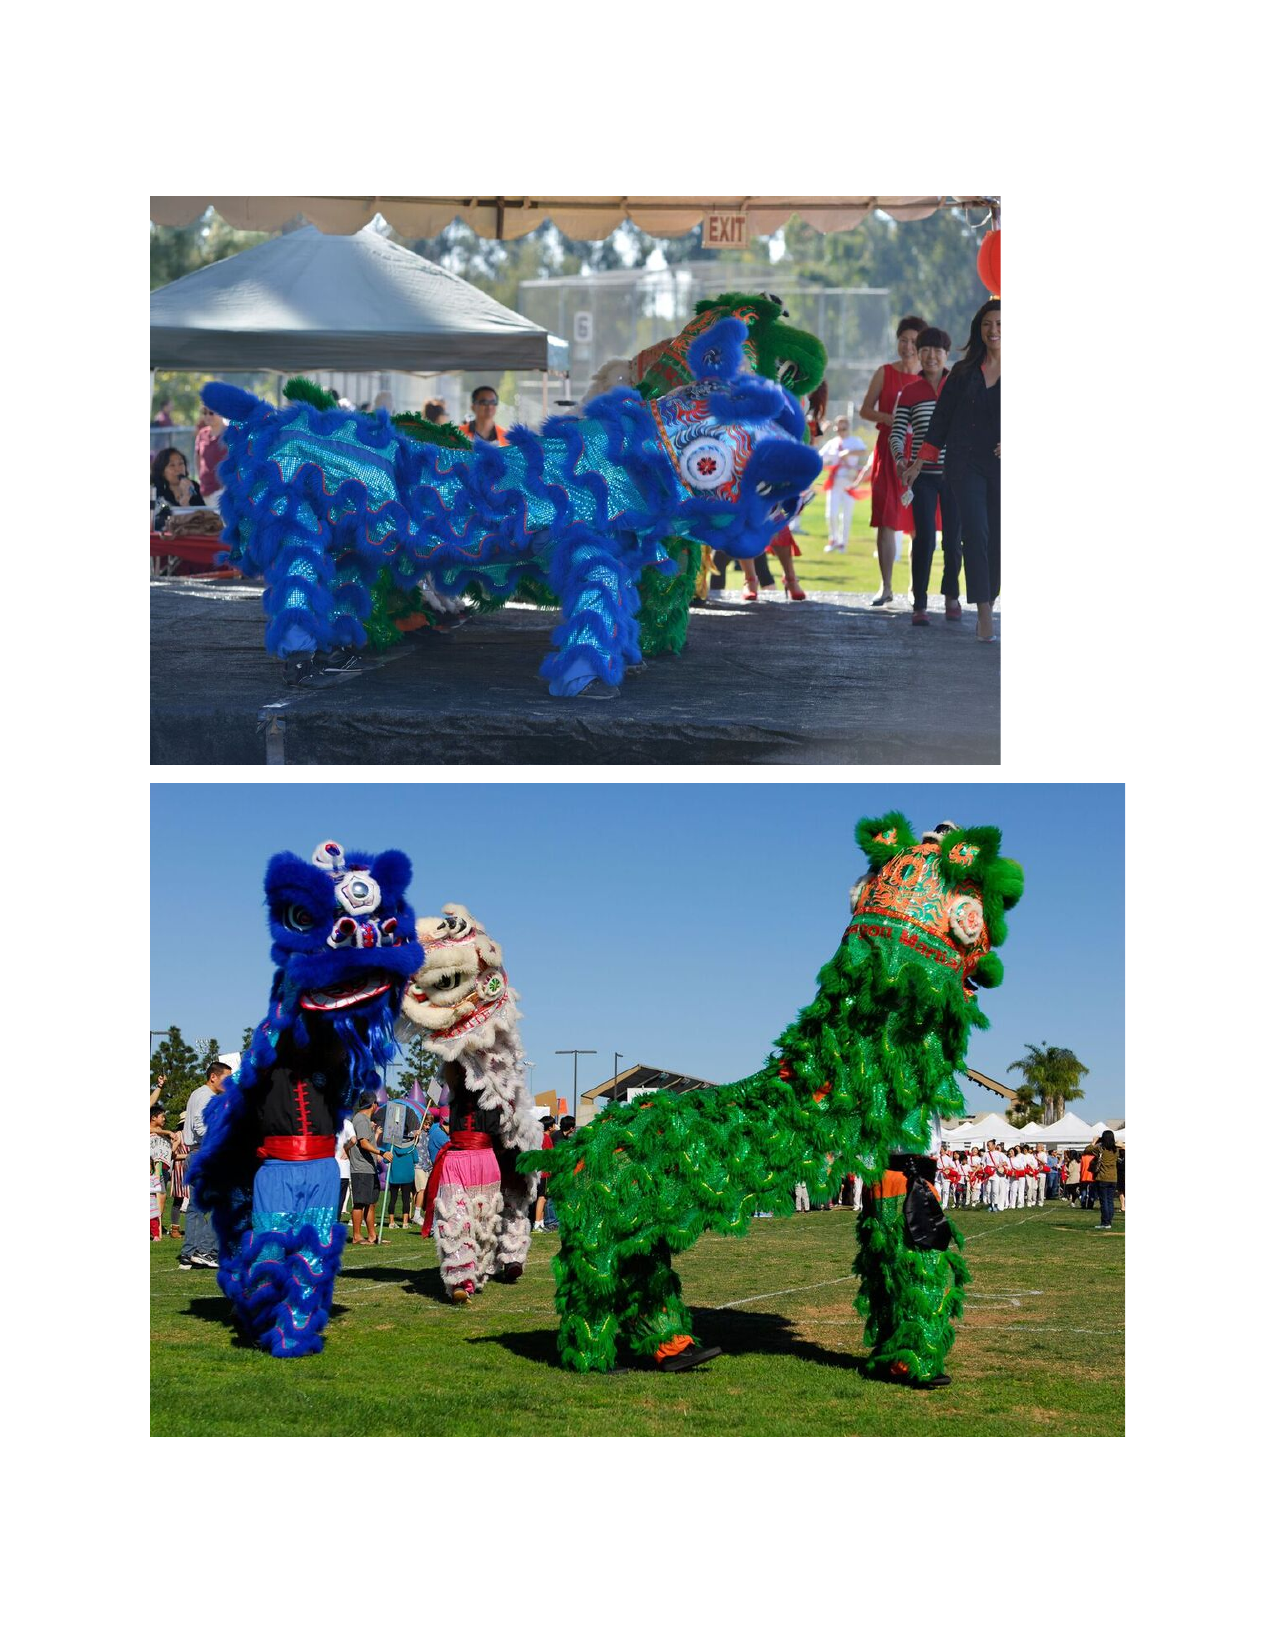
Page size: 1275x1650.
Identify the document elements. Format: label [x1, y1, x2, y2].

picture [150, 196, 1001, 765]
picture [150, 783, 1125, 1437]
